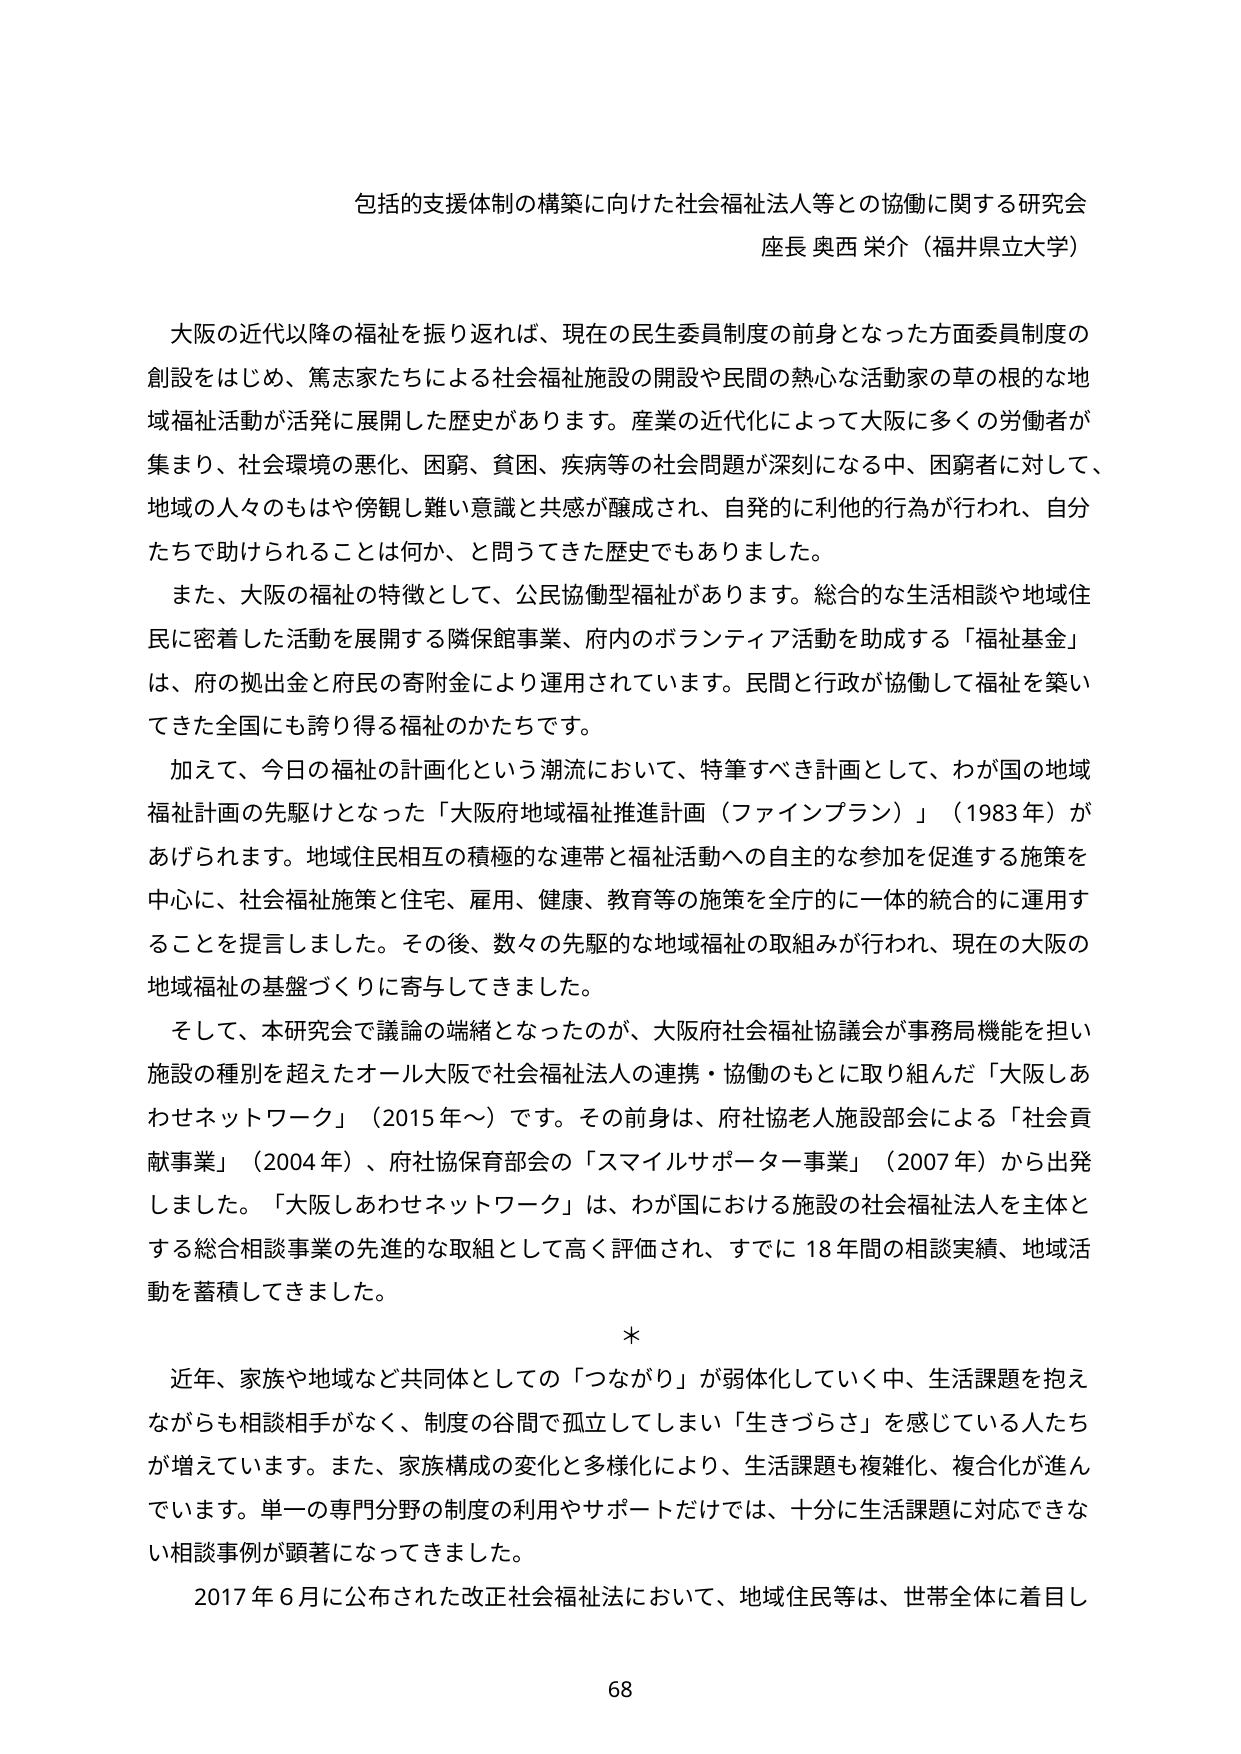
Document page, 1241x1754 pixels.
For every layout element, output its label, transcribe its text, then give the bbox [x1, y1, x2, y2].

text また、大阪の福祉の特徴として、公民協働型福祉があります。総合的な生活相談や地域住民に密着した活動を展開する隣保館事業、府内のボランティア活動を助成する「福祉基金」は、府の拠出金と府民の寄附金により運用されています。民間と行政が協働して福祉を築いてきた全国にも誇り得る福祉のかたちです。 [148, 572, 1092, 746]
text 大阪の近代以降の福祉を振り返れば、現在の民生委員制度の前身となった方面委員制度の創設をはじめ、篤志家たちによる社会福祉施設の開設や民間の熱心な活動家の草の根的な地域福祉活動が活発に展開した歴史があります。産業の近代化によって大阪に多くの労働者が集まり、社会環境の悪化、困窮、貧困、疾病等の社会問題が深刻になる中、困窮者に対して、地域の人々のもはや傍観し難い意識と共感が醸成され、自発的に利他的行為が行われ、自分たちで助けられることは何か、と問うてきた歴史でもありました。 [148, 311, 1092, 572]
text 座長 奥西 栄介（福井県立大学） [148, 224, 1092, 267]
text ＊ [148, 1312, 1092, 1356]
text 近年、家族や地域など共同体としての「つながり」が弱体化していく中、生活課題を抱えながらも相談相手がなく、制度の谷間で孤立してしまい「生きづらさ」を感じている人たちが増えています。また、家族構成の変化と多様化により、生活課題も複雑化、複合化が進んでいます。単一の専門分野の制度の利用やサポートだけでは、十分に生活課題に対応できない相談事例が顕著になってきました。 [148, 1356, 1092, 1574]
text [148, 1574, 1092, 1617]
text 包括的支援体制の構築に向けた社会福祉法人等との協働に関する研究会 [148, 180, 1092, 224]
text そして、本研究会で議論の端緒となったのが、大阪府社会福祉協議会が事務局機能を担い、施設の種別を超えたオール大阪で社会福祉法人の連携・協働のもとに取り組んだ「大阪しあわせネットワーク」（2015年～）です。その前身は、府社協老人施設部会による「社会貢献事業」（2004年）、府社協保育部会の「スマイルサポーター事業」（2007年）から出発しました。「大阪しあわせネットワーク」は、わが国における施設の社会福祉法人を主体とする総合相談事業の先進的な取組として高く評価され、すでに18年間の相談実績、地域活動を蓄積してきました。 [148, 1008, 1092, 1312]
text 加えて、今日の福祉の計画化という潮流において、特筆すべき計画として、わが国の地域福祉計画の先駆けとなった「大阪府地域福祉推進計画（ファインプラン）」（1983年）があげられます。地域住民相互の積極的な連帯と福祉活動への自主的な参加を促進する施策を中心に、社会福祉施策と住宅、雇用、健康、教育等の施策を全庁的に一体的統合的に運用することを提言しました。その後、数々の先駆的な地域福祉の取組みが行われ、現在の大阪の地域福祉の基盤づくりに寄与してきました。 [148, 746, 1092, 1008]
